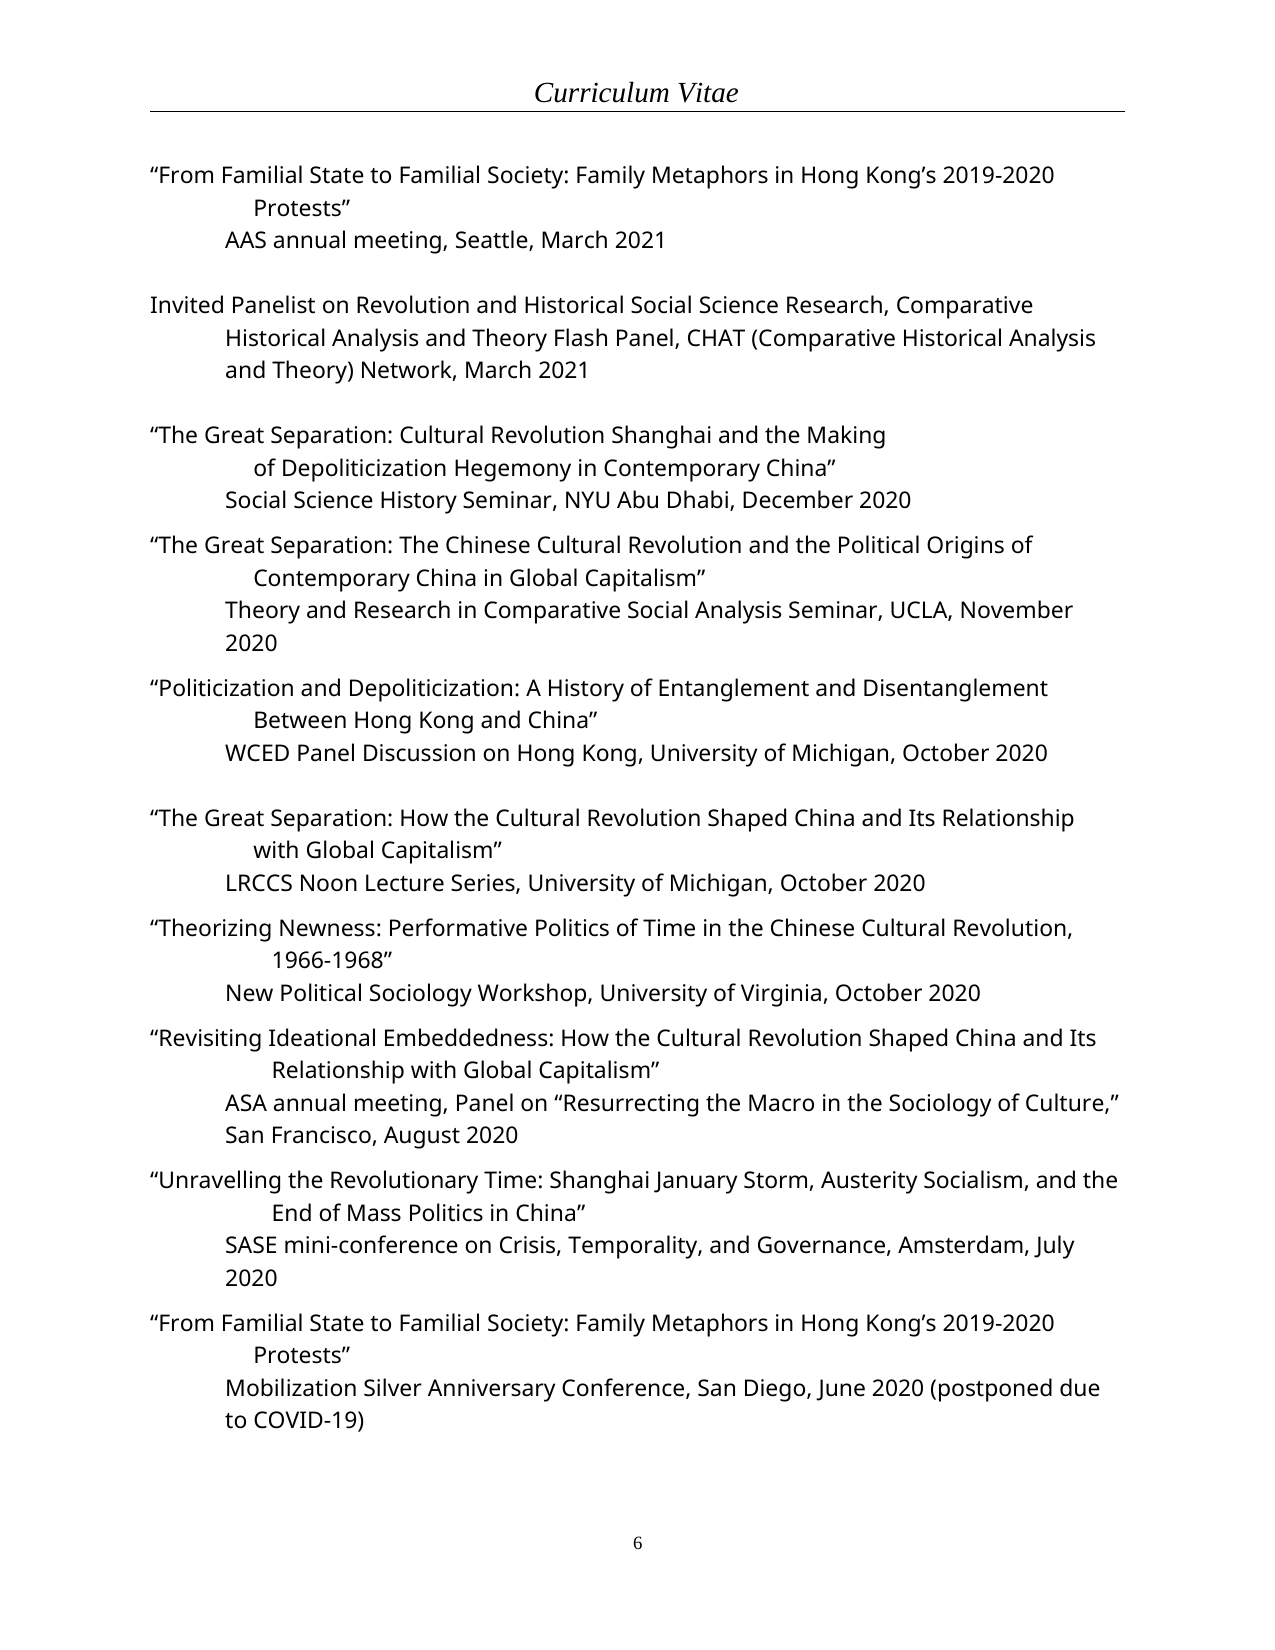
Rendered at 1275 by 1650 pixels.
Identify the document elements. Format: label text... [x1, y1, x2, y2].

text “Politicization and Depoliticization: A History of Entanglement and Disentanglement Between Hong Kong and China” [150, 671, 1125, 736]
text “The Great Separation: Cultural Revolution Shanghai and the Making of Depoliticization Hegemony in Contemporary China” [150, 419, 1125, 484]
text “The Great Separation: How the Cultural Revolution Shaped China and Its Relationship with Global Capitalism” [150, 801, 1125, 866]
text Invited Panelist on Revolution and Historical Social Science Research, Comparative Historical Analysis and Theory Flash Panel, CHAT (Comparative Historical Analysis and Theory) Network, March 2021 [150, 289, 1125, 386]
text WCED Panel Discussion on Hong Kong, University of Michigan, October 2020 [225, 736, 1125, 769]
text AAS annual meeting, Seattle, March 2021 [225, 224, 1125, 256]
text “Unravelling the Revolutionary Time: Shanghai January Storm, Austerity Socialism, and the End of Mass Politics in China” [150, 1164, 1125, 1229]
text “From Familial State to Familial Society: Family Metaphors in Hong Kong’s 2019-2020 Protests” [150, 159, 1125, 224]
text Theory and Research in Comparative Social Analysis Seminar, UCLA, November 2020 [225, 594, 1125, 659]
text Social Science History Seminar, NYU Abu Dhabi, December 2020 [225, 484, 1125, 516]
text SASE mini-conference on Crisis, Temporality, and Governance, Amsterdam, July 2020 [225, 1229, 1125, 1294]
text “Theorizing Newness: Performative Politics of Time in the Chinese Cultural Revolution, 1966-1968” [150, 911, 1125, 976]
text “From Familial State to Familial Society: Family Metaphors in Hong Kong’s 2019-2020 Protests” [150, 1306, 1125, 1371]
text New Political Sociology Workshop, University of Virginia, October 2020 [225, 976, 1125, 1009]
text LRCCS Noon Lecture Series, University of Michigan, October 2020 [225, 866, 1125, 899]
text Mobilization Silver Anniversary Conference, San Diego, June 2020 (postponed due to COVID-19) [225, 1371, 1125, 1436]
text “Revisiting Ideational Embeddedness: How the Cultural Revolution Shaped China and Its Relationship with Global Capitalism” [150, 1021, 1125, 1086]
text “The Great Separation: The Chinese Cultural Revolution and the Political Origins of Contemporary China in Global Capitalism” [150, 529, 1125, 594]
text ASA annual meeting, Panel on “Resurrecting the Macro in the Sociology of Culture,” San Francisco, August 2020 [225, 1086, 1125, 1151]
